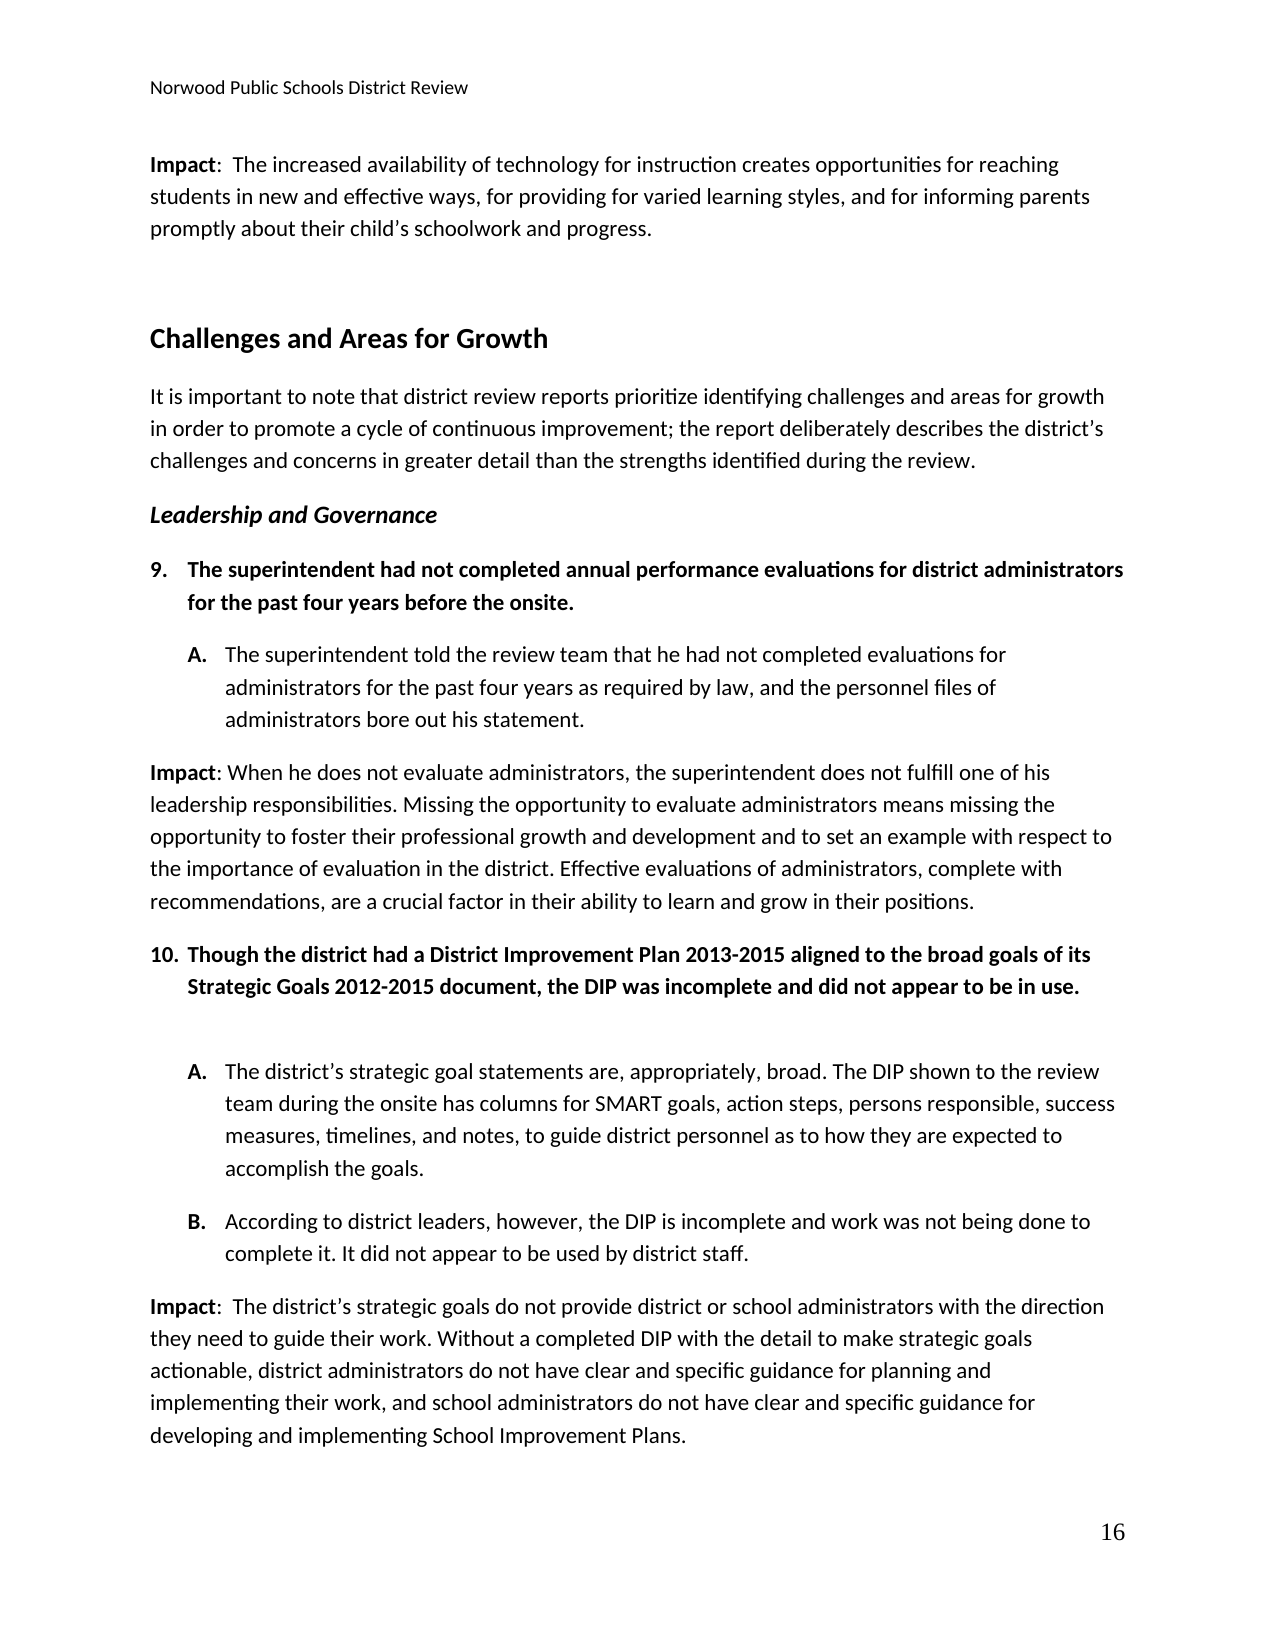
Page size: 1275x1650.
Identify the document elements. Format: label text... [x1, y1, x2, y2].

text Leadership and Governance [150, 499, 1125, 530]
list 10. Though the district had a District Improvement Plan 2013-2015 aligned to the broad goals of its Strategic Goals 2012-2015 document, the DIP was incomplete and did not appear to be in use. [150, 940, 1125, 1032]
text Challenges and Areas for Growth [150, 320, 1125, 356]
text B. According to district leaders, however, the DIP is incomplete and work was not being done to complete it. It did not appear to be used by district staff. [150, 1207, 1125, 1267]
list The superintendent had not completed annual performance evaluations for district administrators for the past four years before the onsite. [150, 555, 1125, 616]
text Impact: When he does not evaluate administrators, the superintendent does not fulfill one of his leadership responsibilities. Missing the opportunity to evaluate administrators means missing the opportunity to foster their professional growth and development and to set an example with respect to the importance of evaluation in the district. Effective evaluations of administrators, complete with recommendations, are a crucial factor in their ability to learn and grow in their positions. [150, 758, 1125, 915]
text It is important to note that district review reports prioritize identifying challenges and areas for growth in order to promote a cycle of continuous improvement; the report deliberately describes the district’s challenges and concerns in greater detail than the strengths identified during the review. [150, 382, 1125, 474]
list Impact: The district’s strategic goals do not provide district or school administrators with the direction they need to guide their work. Without a completed DIP with the detail to make strategic goals actionable, district administrators do not have clear and specific guidance for planning and implementing their work, and school administrators do not have clear and specific guidance for developing and implementing School Improvement Plans. [150, 1292, 1125, 1449]
text A. The district’s strategic goal statements are, appropriately, broad. The DIP shown to the review team during the onsite has columns for SMART goals, action steps, persons responsible, success measures, timelines, and notes, to guide district personnel as to how they are expected to accomplish the goals. [150, 1057, 1125, 1182]
list The superintendent told the review team that he had not completed evaluations for administrators for the past four years as required by law, and the personnel files of administrators bore out his statement. [187, 641, 1125, 733]
text Impact: The increased availability of technology for instruction creates opportunities for reaching students in new and effective ways, for providing for varied learning styles, and for informing parents promptly about their child’s schoolwork and progress. [150, 150, 1125, 242]
